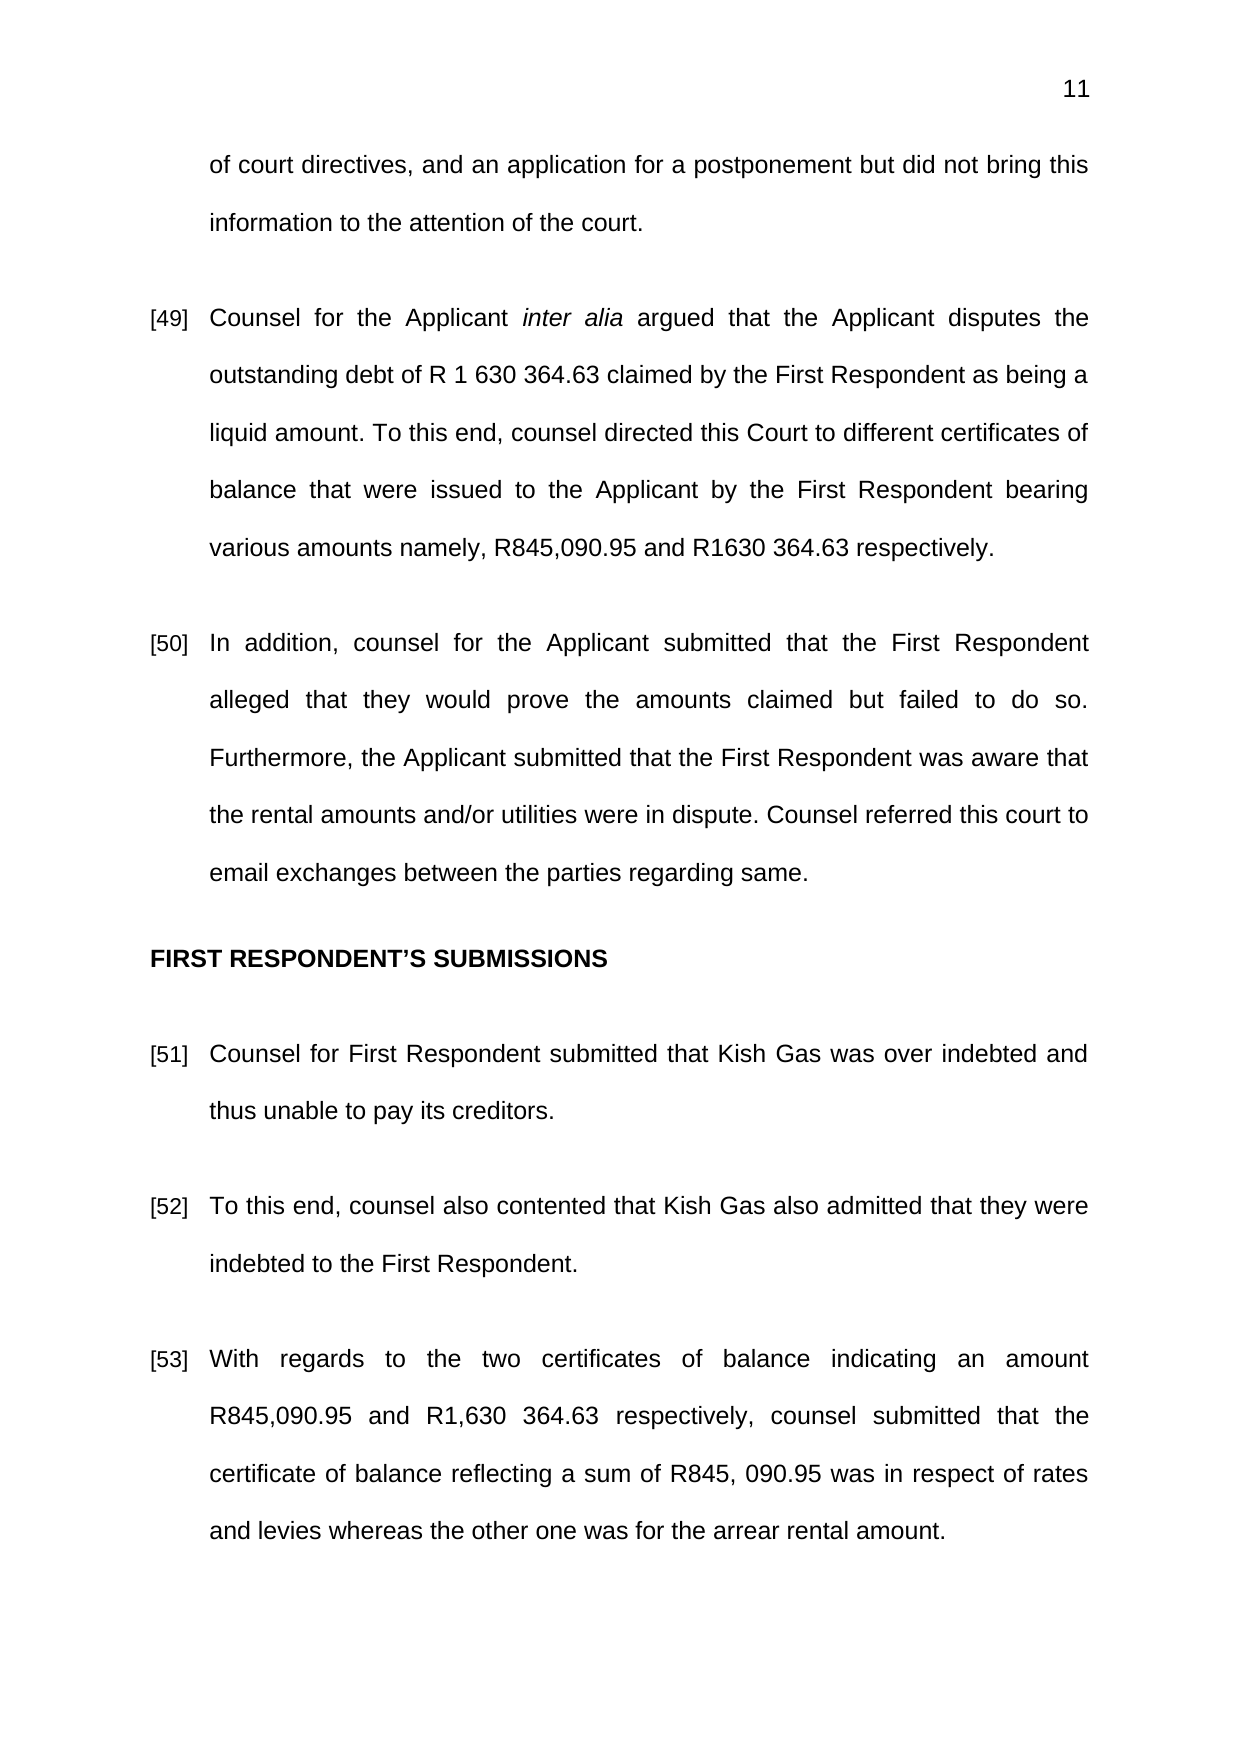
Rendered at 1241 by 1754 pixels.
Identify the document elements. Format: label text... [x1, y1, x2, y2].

list [53] With regards to the two certificates of balance indicating an amount R845,090.95 and R1,630 364.63 respectively, counsel submitted that the certificate of balance reflecting a sum of R845, 090.95 was in respect of rates and levies whereas the other one was for the arrear rental amount. [150, 1344, 1090, 1545]
text FIRST RESPONDENT’S SUBMISSIONS [150, 944, 1090, 972]
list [150, 150, 1090, 236]
list [50] In addition, counsel for the Applicant submitted that the First Respondent alleged that they would prove the amounts claimed but failed to do so. Furthermore, the Applicant submitted that the First Respondent was aware that the rental amounts and/or utilities were in dispute. Counsel referred this court to email exchanges between the parties regarding same. [150, 627, 1090, 886]
list [51] Counsel for First Respondent submitted that Kish Gas was over indebted and thus unable to pay its creditors. [150, 1039, 1090, 1125]
list [52] To this end, counsel also contented that Kish Gas also admitted that they were indebted to the First Respondent. [150, 1191, 1090, 1277]
list [49] Counsel for the Applicant inter alia argued that the Applicant disputes the outstanding debt of R 1 630 364.63 claimed by the First Respondent as being a liquid amount. To this end, counsel directed this Court to different certificates of balance that were issued to the Applicant by the First Respondent bearing various amounts namely, R845,090.95 and R1630 364.63 respectively. [150, 302, 1090, 561]
